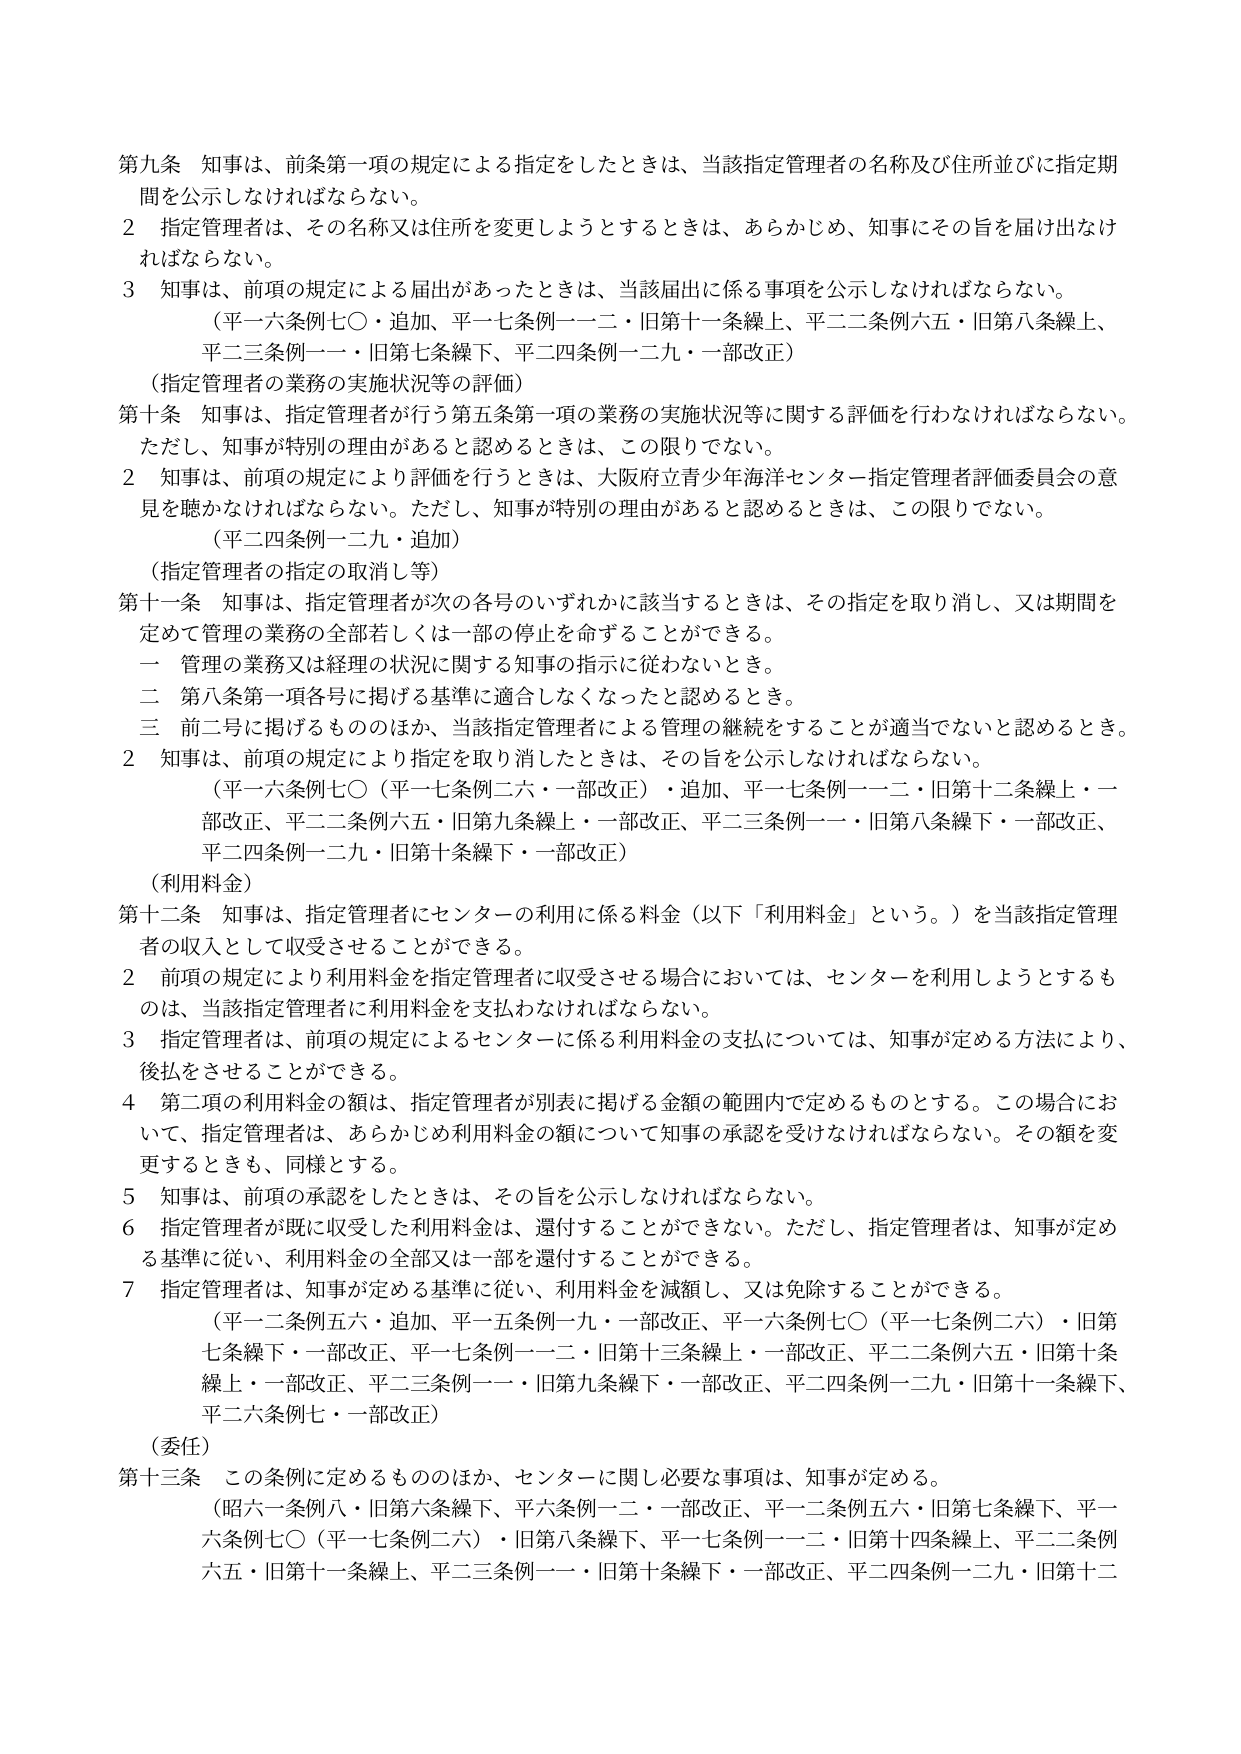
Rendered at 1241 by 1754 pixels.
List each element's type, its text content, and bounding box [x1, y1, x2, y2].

text ４ 第二項の利用料金の額は、指定管理者が別表に掲げる金額の範囲内で定めるものとする。この場合において、指定管理者は、あらかじめ利用料金の額について知事の承認を受けなければならない。その額を変更するときも、同様とする。 [118, 1085, 1122, 1179]
text 第十一条 知事は、指定管理者が次の各号のいずれかに該当するときは、その指定を取り消し、又は期間を定めて管理の業務の全部若しくは一部の停止を命ずることができる。 [118, 585, 1122, 648]
text ２ 知事は、前項の規定により指定を取り消したときは、その旨を公示しなければならない。 [118, 741, 1122, 773]
text ２ 前項の規定により利用料金を指定管理者に収受させる場合においては、センターを利用しようとするものは、当該指定管理者に利用料金を支払わなければならない。 [118, 960, 1122, 1023]
text （平一六条例七〇（平一七条例二六・一部改正）・追加、平一七条例一一二・旧第十二条繰上・一部改正、平二二条例六五・旧第九条繰上・一部改正、平二三条例一一・旧第八条繰下・一部改正、平二四条例一二九・旧第十条繰下・一部改正） [201, 773, 1122, 866]
text ６ 指定管理者が既に収受した利用料金は、還付することができない。ただし、指定管理者は、知事が定める基準に従い、利用料金の全部又は一部を還付することができる。 [118, 1210, 1122, 1273]
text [201, 1491, 1122, 1585]
text ３ 指定管理者は、前項の規定によるセンターに係る利用料金の支払については、知事が定める方法により、後払をさせることができる。 [118, 1023, 1122, 1085]
text 第十条 知事は、指定管理者が行う第五条第一項の業務の実施状況等に関する評価を行わなければならない。ただし、知事が特別の理由があると認めるときは、この限りでない。 [118, 398, 1122, 460]
text 第十二条 知事は、指定管理者にセンターの利用に係る料金（以下「利用料金」という。）を当該指定管理者の収入として収受させることができる。 [118, 898, 1122, 960]
text 三 前二号に掲げるもののほか、当該指定管理者による管理の継続をすることが適当でないと認めるとき。 [139, 710, 1122, 741]
text 一 管理の業務又は経理の状況に関する知事の指示に従わないとき。 [139, 648, 1122, 679]
text （利用料金） [139, 866, 1122, 898]
text （指定管理者の指定の取消し等） [139, 554, 1122, 585]
text （平一六条例七〇・追加、平一七条例一一二・旧第十一条繰上、平二二条例六五・旧第八条繰上、平二三条例一一・旧第七条繰下、平二四条例一二九・一部改正） [201, 304, 1122, 366]
text 第九条 知事は、前条第一項の規定による指定をしたときは、当該指定管理者の名称及び住所並びに指定期間を公示しなければならない。 [118, 148, 1122, 210]
text ２ 指定管理者は、その名称又は住所を変更しようとするときは、あらかじめ、知事にその旨を届け出なければならない。 [118, 210, 1122, 273]
text （平一二条例五六・追加、平一五条例一九・一部改正、平一六条例七〇（平一七条例二六）・旧第七条繰下・一部改正、平一七条例一一二・旧第十三条繰上・一部改正、平二二条例六五・旧第十条繰上・一部改正、平二三条例一一・旧第九条繰下・一部改正、平二四条例一二九・旧第十一条繰下、平二六条例七・一部改正） [201, 1304, 1122, 1429]
text （委任） [139, 1429, 1122, 1460]
text ５ 知事は、前項の承認をしたときは、その旨を公示しなければならない。 [118, 1179, 1122, 1210]
text （平二四条例一二九・追加） [201, 523, 1122, 554]
text 二 第八条第一項各号に掲げる基準に適合しなくなったと認めるとき。 [139, 679, 1122, 710]
text ３ 知事は、前項の規定による届出があったときは、当該届出に係る事項を公示しなければならない。 [118, 273, 1122, 304]
text （指定管理者の業務の実施状況等の評価） [139, 366, 1122, 398]
text ２ 知事は、前項の規定により評価を行うときは、大阪府立青少年海洋センター指定管理者評価委員会の意見を聴かなければならない。ただし、知事が特別の理由があると認めるときは、この限りでない。 [118, 460, 1122, 523]
text 第十三条 この条例に定めるもののほか、センターに関し必要な事項は、知事が定める。 [118, 1460, 1122, 1491]
text ７ 指定管理者は、知事が定める基準に従い、利用料金を減額し、又は免除することができる。 [118, 1273, 1122, 1304]
